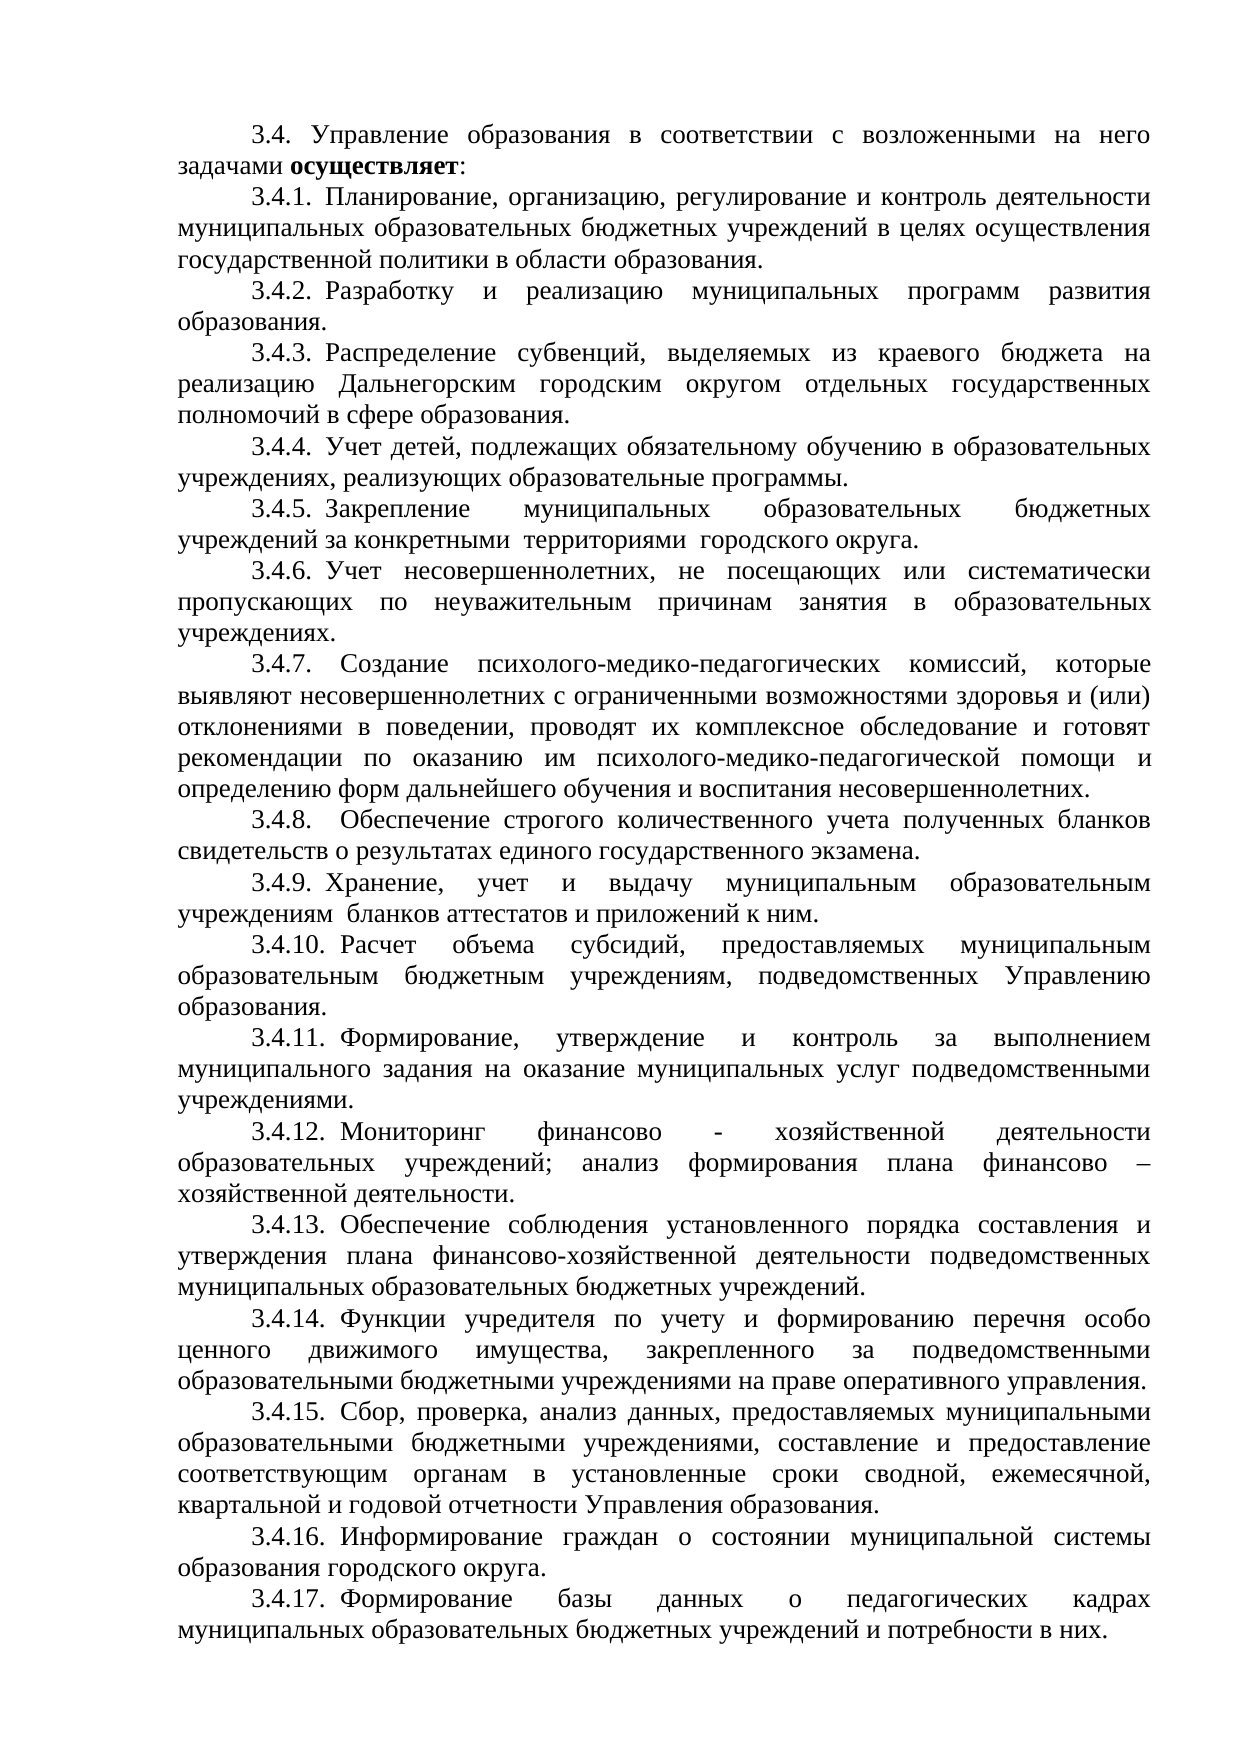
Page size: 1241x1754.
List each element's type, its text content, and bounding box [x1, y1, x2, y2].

list Учет детей, подлежащих обязательному обучению в образовательных учреждениях, реализующих образовательные программы. [177, 429, 1152, 492]
list Разработку и реализацию муниципальных программ развития образования. [177, 274, 1152, 336]
list Информирование граждан о состоянии муниципальной системы образования городского округа. [177, 1520, 1152, 1582]
list Сбор, проверка, анализ данных, предоставляемых муниципальными образовательными бюджетными учреждениями, составление и предоставление соответствующим органам в установленные сроки сводной, ежемесячной, квартальной и годовой отчетности Управления образования. [177, 1395, 1152, 1520]
list Создание психолого-медико-педагогических комиссий, которые выявляют несовершеннолетних с ограниченными возможностями здоровья и (или) отклонениями в поведении, проводят их комплексное обследование и готовят рекомендации по оказанию им психолого-медико-педагогической помощи и определению форм дальнейшего обучения и воспитания несовершеннолетних. [177, 648, 1152, 803]
list Распределение субвенций, выделяемых из краевого бюджета на реализацию Дальнегорским городским округом отдельных государственных полномочий в сфере образования. [177, 336, 1152, 429]
list Хранение, учет и выдачу муниципальным образовательным учреждениям бланков аттестатов и приложений к ним. [177, 866, 1152, 928]
list Функции учредителя по учету и формированию перечня особо ценного движимого имущества, закрепленного за подведомственными образовательными бюджетными учреждениями на праве оперативного управления. [177, 1302, 1152, 1395]
list Управление образования в соответствии с возложенными на него задачами осуществляет: [177, 118, 1152, 180]
list Мониторинг финансово - хозяйственной деятельности образовательных учреждений; анализ формирования плана финансово – хозяйственной деятельности. [177, 1115, 1152, 1208]
list Обеспечение соблюдения установленного порядка составления и утверждения плана финансово-хозяйственной деятельности подведомственных муниципальных образовательных бюджетных учреждений. [177, 1208, 1152, 1302]
list Формирование, утверждение и контроль за выполнением муниципального задания на оказание муниципальных услуг подведомственными учреждениями. [177, 1021, 1152, 1115]
list Расчет объема субсидий, предоставляемых муниципальным образовательным бюджетным учреждениям, подведомственных Управлению образования. [177, 928, 1152, 1021]
list Учет несовершеннолетних, не посещающих или систематически пропускающих по неуважительным причинам занятия в образовательных учреждениях. [177, 554, 1152, 648]
list Обеспечение строгого количественного учета полученных бланков свидетельств о результатах единого государственного экзамена. [177, 803, 1152, 866]
list Закрепление муниципальных образовательных бюджетных учреждений за конкретными территориями городского округа. [177, 492, 1152, 554]
list Формирование базы данных о педагогических кадрах муниципальных образовательных бюджетных учреждений и потребности в них. [177, 1582, 1152, 1644]
list Планирование, организацию, регулирование и контроль деятельности муниципальных образовательных бюджетных учреждений в целях осуществления государственной политики в области образования. [177, 180, 1152, 274]
